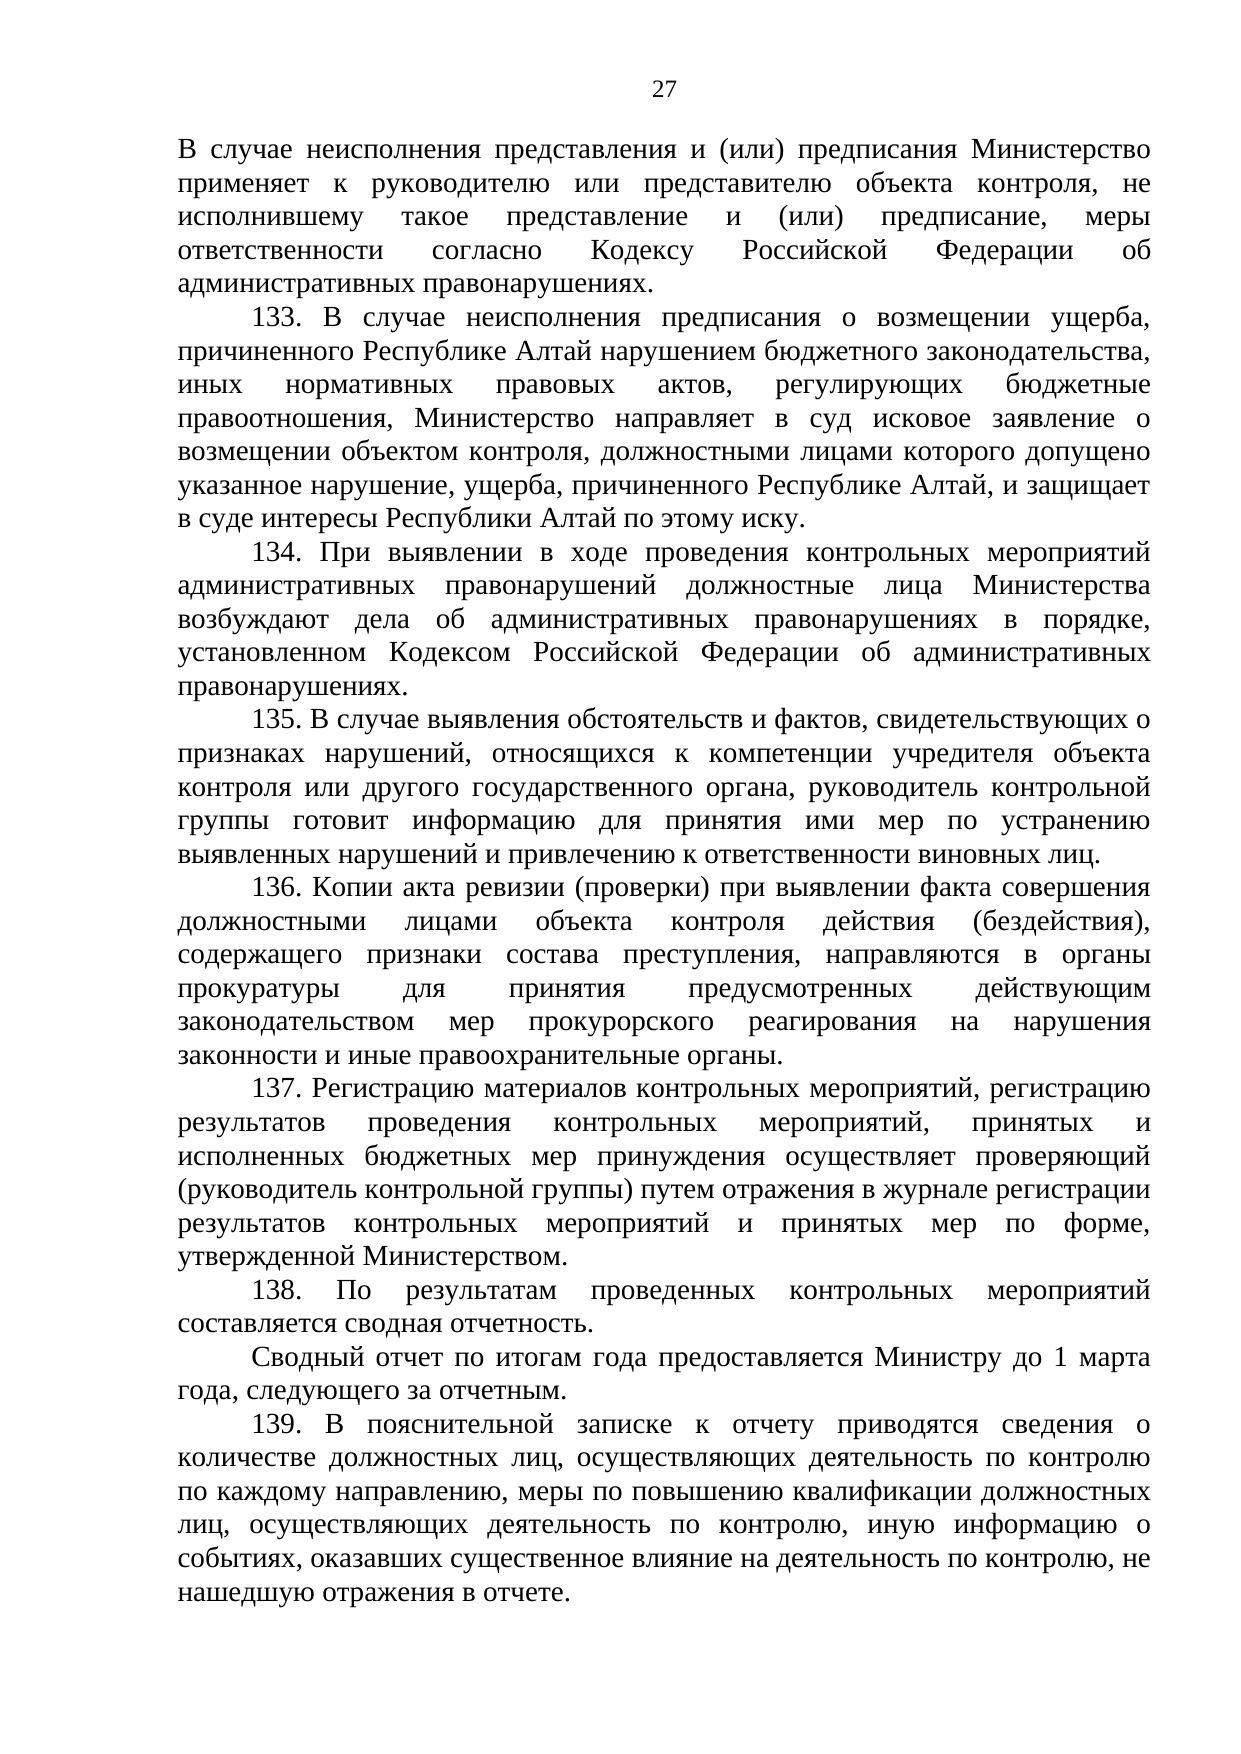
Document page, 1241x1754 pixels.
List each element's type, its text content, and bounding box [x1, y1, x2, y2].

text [177, 131, 1152, 299]
text 139. В пояснительной записке к отчету приводятся сведения о количестве должностных лиц, осуществляющих деятельность по контролю по каждому направлению, меры по повышению квалификации должностных лиц, осуществляющих деятельность по контролю, иную информацию о событиях, оказавших существенное влияние на деятельность по контролю, не нашедшую отражения в отчете. [177, 1406, 1152, 1607]
text 134. При выявлении в ходе проведения контрольных мероприятий административных правонарушений должностные лица Министерства возбуждают дела об административных правонарушениях в порядке, установленном Кодексом Российской Федерации об административных правонарушениях. [177, 534, 1152, 702]
text 135. В случае выявления обстоятельств и фактов, свидетельствующих о признаках нарушений, относящихся к компетенции учредителя объекта контроля или другого государственного органа, руководитель контрольной группы готовит информацию для принятия ими мер по устранению выявленных нарушений и привлечению к ответственности виновных лиц. [177, 702, 1152, 869]
text 133. В случае неисполнения предписания о возмещении ущерба, причиненного Республике Алтай нарушением бюджетного законодательства, иных нормативных правовых актов, регулирующих бюджетные правоотношения, Министерство направляет в суд исковое заявление о возмещении объектом контроля, должностными лицами которого допущено указанное нарушение, ущерба, причиненного Республике Алтай, и защищает в суде интересы Республики Алтай по этому иску. [177, 299, 1152, 534]
text 136. Копии акта ревизии (проверки) при выявлении факта совершения должностными лицами объекта контроля действия (бездействия), содержащего признаки состава преступления, направляются в органы прокуратуры для принятия предусмотренных действующим законодательством мер прокурорского реагирования на нарушения законности и иные правоохранительные органы. [177, 869, 1152, 1071]
text Сводный отчет по итогам года предоставляется Министру до 1 марта года, следующего за отчетным. [177, 1339, 1152, 1406]
text 137. Регистрацию материалов контрольных мероприятий, регистрацию результатов проведения контрольных мероприятий, принятых и исполненных бюджетных мер принуждения осуществляет проверяющий (руководитель контрольной группы) путем отражения в журнале регистрации результатов контрольных мероприятий и принятых мер по форме, утвержденной Министерством. [177, 1071, 1152, 1272]
text 138. По результатам проведенных контрольных мероприятий составляется сводная отчетность. [177, 1272, 1152, 1339]
